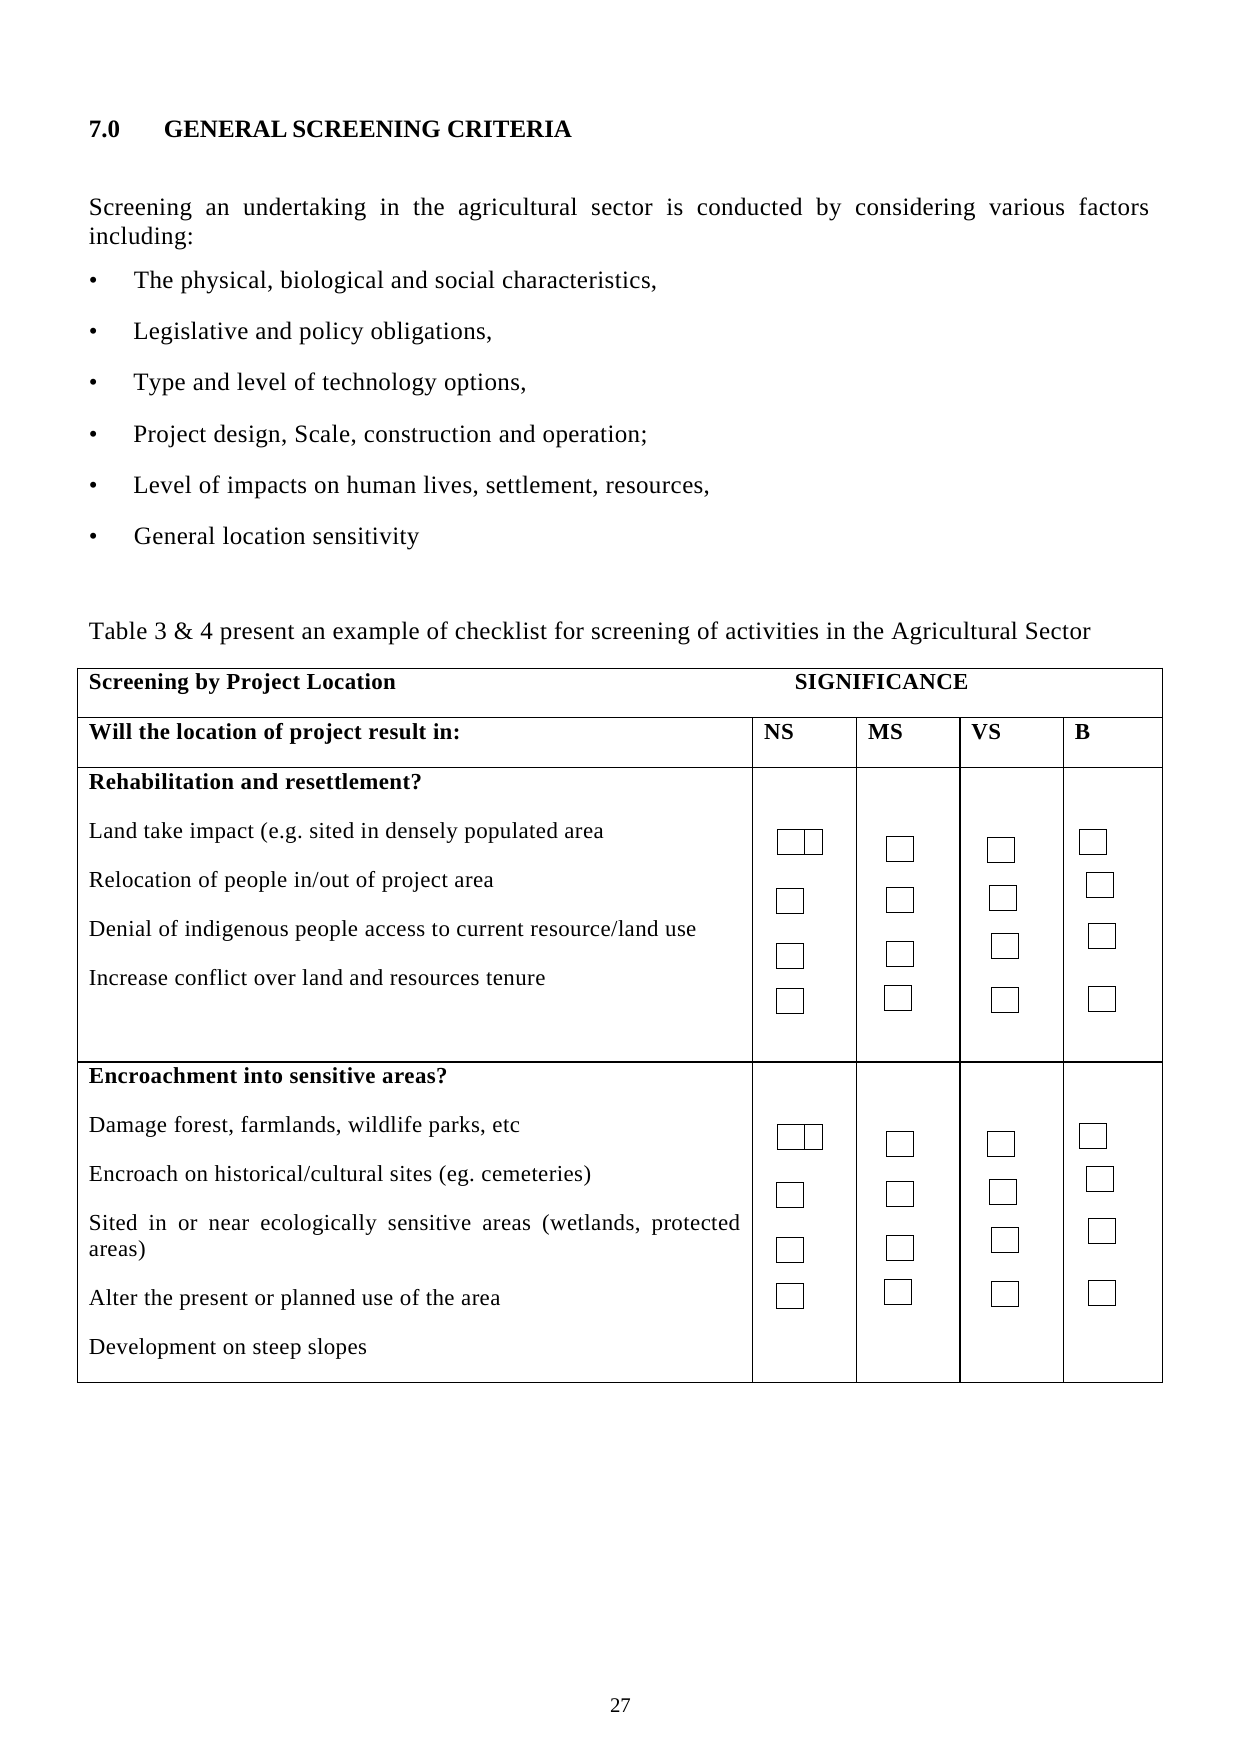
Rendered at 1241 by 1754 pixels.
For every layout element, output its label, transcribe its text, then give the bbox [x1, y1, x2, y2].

table_cell [857, 1063, 959, 1382]
text • Type and level of technology options, [89, 367, 1152, 396]
table_cell Will the location of project result in: [78, 718, 752, 767]
table_cell VS [961, 718, 1063, 767]
table_cell Encroachment into sensitive areas? Damage forest, farmlands, wildlife parks, etc Encroach on historical/cultural sites (eg. cemeteries) Sited in or near ecologically sensitive areas (wetlands, protected areas) Alter the present or planned use of the area Development on steep slopes [78, 1063, 752, 1382]
text • Level of impacts on human lives, settlement, resources, [89, 470, 1152, 499]
table_cell [1064, 1063, 1162, 1382]
table_cell NS [753, 718, 856, 767]
table_cell MS [857, 718, 959, 767]
text Screening an undertaking in the agricultural sector is conducted by considering various factors including: [89, 192, 1152, 250]
table_cell [961, 1063, 1063, 1382]
table_cell Rehabilitation and resettlement? Land take impact (e.g. sited in densely populated area Relocation of people in/out of project area Denial of indigenous people access to current resource/land use Increase conflict over land and resources tenure [78, 768, 752, 1061]
table_cell [857, 768, 959, 1061]
text • General location sensitivity [89, 521, 1152, 550]
table_cell [1064, 768, 1162, 1061]
table_cell [753, 768, 856, 1061]
text • Project design, Scale, construction and operation; [89, 419, 1152, 447]
table_cell [753, 1063, 856, 1382]
text Table 3 & 4 present an example of checklist for screening of activities in the Agricultural Sector [89, 616, 1152, 645]
subtitle 7.0 GENERAL SCREENING CRITERIA [89, 114, 1152, 142]
text • Legislative and policy obligations, [89, 316, 1152, 345]
table_cell [961, 768, 1063, 1061]
table_header Screening by Project Location SIGNIFICANCE [78, 669, 1162, 717]
table_cell B [1064, 718, 1162, 767]
text • The physical, biological and social characteristics, [89, 265, 1152, 294]
